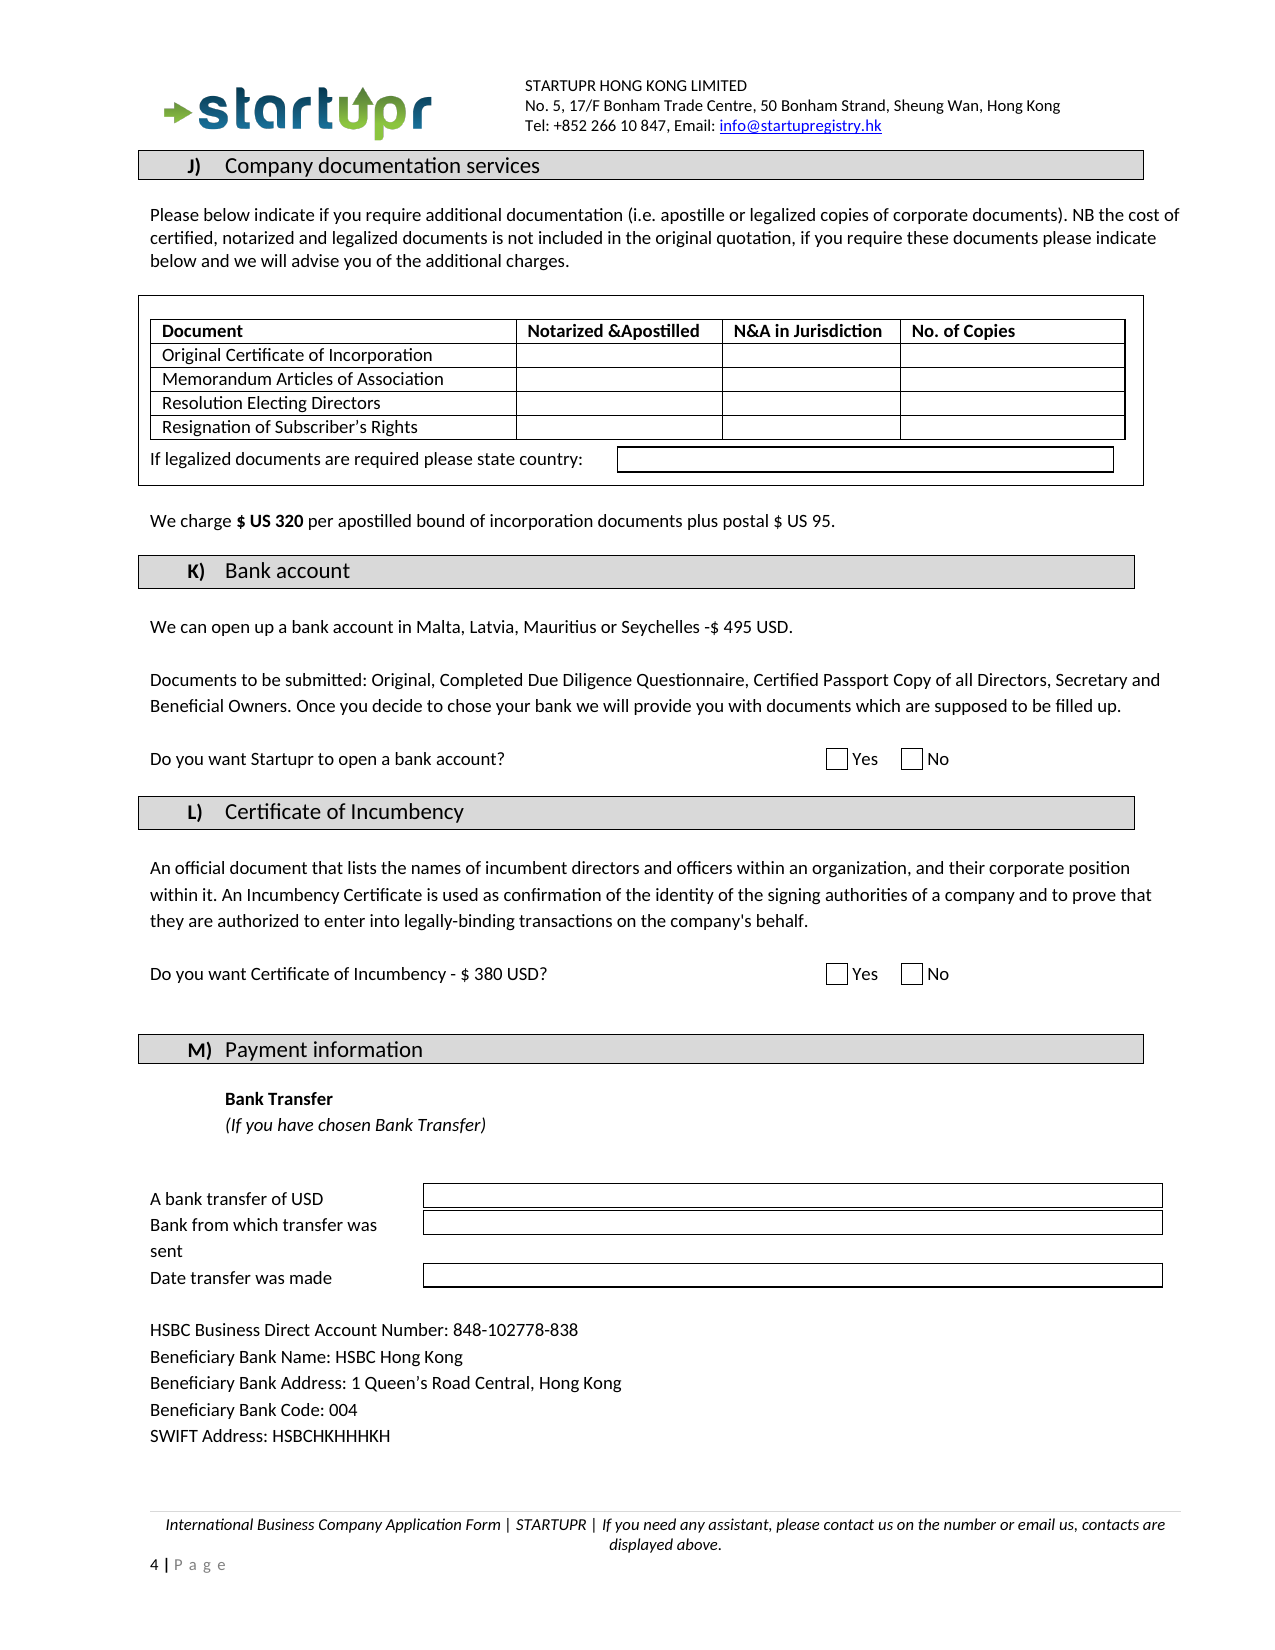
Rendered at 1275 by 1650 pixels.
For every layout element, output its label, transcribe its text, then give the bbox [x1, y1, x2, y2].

table_header [424, 1184, 1162, 1207]
text An official document that lists the names of incumbent directors and officers within an organization, and their corporate position within it. An Incumbency Certificate is used as confirmation of the identity of the signing authorities of a company and to prove that they are authorized to enter into legally-binding transactions on the company's behalf. [150, 856, 1181, 932]
text Beneficiary Bank Code: 004 [150, 1398, 1181, 1421]
text A bank transfer of USD [150, 1187, 1181, 1210]
text Do you want Startupr to open a bank account? Yes No [150, 747, 1181, 770]
text We can open up a bank account in Malta, Latvia, Mauritius or Seychelles -$ 495 USD. [150, 615, 1181, 638]
text Beneficiary Bank Name: HSBC Hong Kong [150, 1345, 1181, 1368]
table_header [424, 1211, 1162, 1234]
text Documents to be submitted: Original, Completed Due Diligence Questionnaire, Certified Passport Copy of all Directors, Secretary and Beneficial Owners. Once you decide to chose your bank we will provide you with documents which are supposed to be filled up. [150, 668, 1181, 717]
text SWIFT Address: HSBCHKHHHKH [150, 1424, 1181, 1447]
text Bank from which transfer was sent [150, 1213, 1181, 1262]
table_header Bank account [139, 556, 1134, 588]
text HSBC Business Direct Account Number: 848-102778-838 [150, 1319, 1181, 1342]
table_header [424, 1264, 1162, 1286]
text Beneficiary Bank Address: 1 Queen’s Road Central, Hong Kong [150, 1371, 1181, 1394]
text Please below indicate if you require additional documentation (i.e. apostille or legalized copies of corporate documents). NB the cost of certified, notarized and legalized documents is not included in the original quotation, if you require these documents please indicate below and we will advise you of the additional charges. [150, 203, 1181, 272]
table_header If legalized documents are required please state country: [139, 296, 1143, 485]
list (If you have chosen Bank Transfer) [225, 1113, 1181, 1136]
table_header Certificate of Incumbency [139, 797, 1134, 829]
table_header Company documentation services [139, 151, 1143, 179]
text Date transfer was made [150, 1266, 1181, 1289]
table_header Payment information [139, 1035, 1143, 1063]
text Do you want Certificate of Incumbency - $ 380 USD? Yes No [150, 962, 1181, 985]
list Bank Transfer [225, 1087, 1181, 1110]
text We charge $ US 320 per apostilled bound of incorporation documents plus postal $ US 95. [150, 509, 1181, 532]
picture [159, 85, 438, 142]
